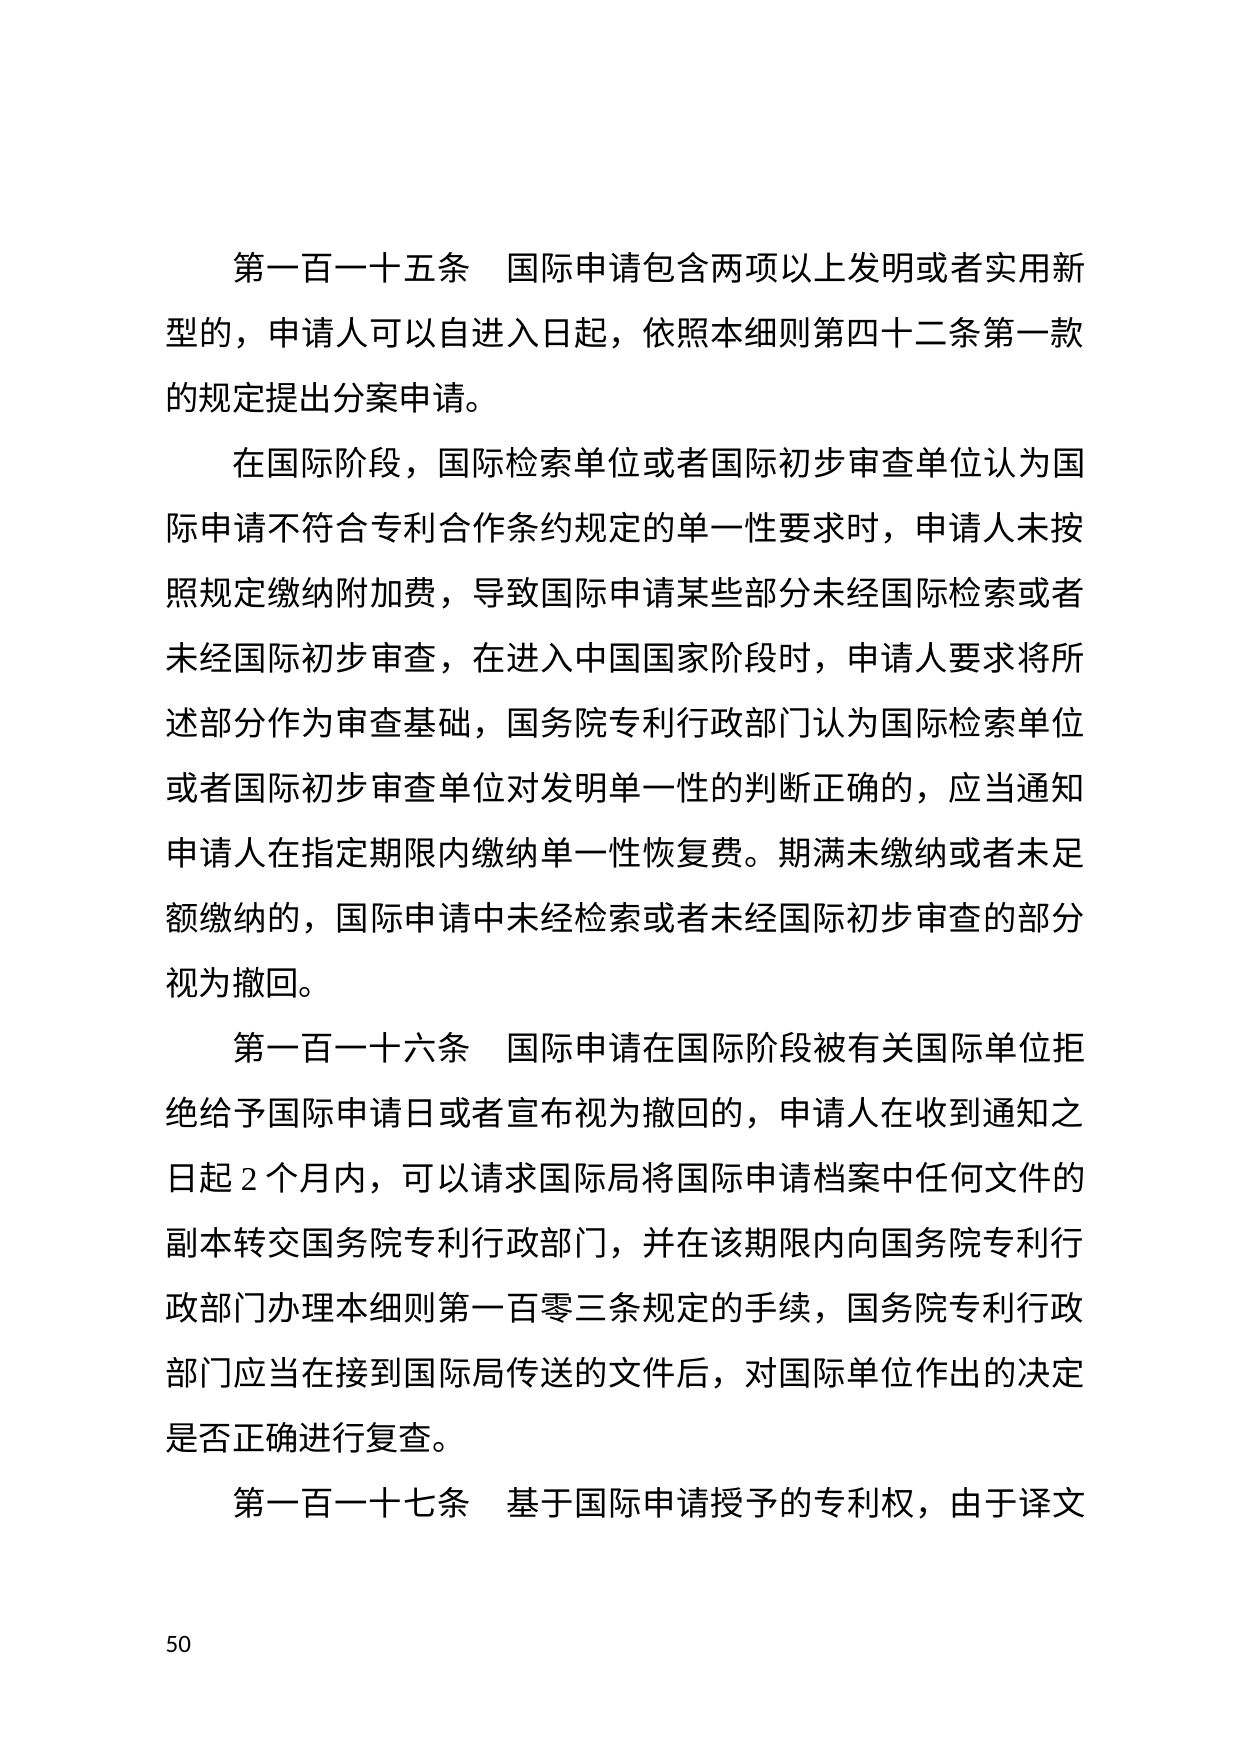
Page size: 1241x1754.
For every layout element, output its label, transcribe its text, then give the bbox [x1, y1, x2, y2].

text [165, 1468, 1087, 1533]
text 第一百一十五条 国际申请包含两项以上发明或者实用新型的，申请人可以自进入日起，依照本细则第四十二条第一款的规定提出分案申请。 [165, 233, 1087, 428]
text 第一百一十六条 国际申请在国际阶段被有关国际单位拒绝给予国际申请日或者宣布视为撤回的，申请人在收到通知之日起2个月内，可以请求国际局将国际申请档案中任何文件的副本转交国务院专利行政部门，并在该期限内向国务院专利行政部门办理本细则第一百零三条规定的手续，国务院专利行政部门应当在接到国际局传送的文件后，对国际单位作出的决定是否正确进行复查。 [165, 1013, 1087, 1468]
text 在国际阶段，国际检索单位或者国际初步审查单位认为国际申请不符合专利合作条约规定的单一性要求时，申请人未按照规定缴纳附加费，导致国际申请某些部分未经国际检索或者未经国际初步审查，在进入中国国家阶段时，申请人要求将所述部分作为审查基础，国务院专利行政部门认为国际检索单位或者国际初步审查单位对发明单一性的判断正确的，应当通知申请人在指定期限内缴纳单一性恢复费。期满未缴纳或者未足额缴纳的，国际申请中未经检索或者未经国际初步审查的部分视为撤回。 [165, 428, 1087, 1013]
